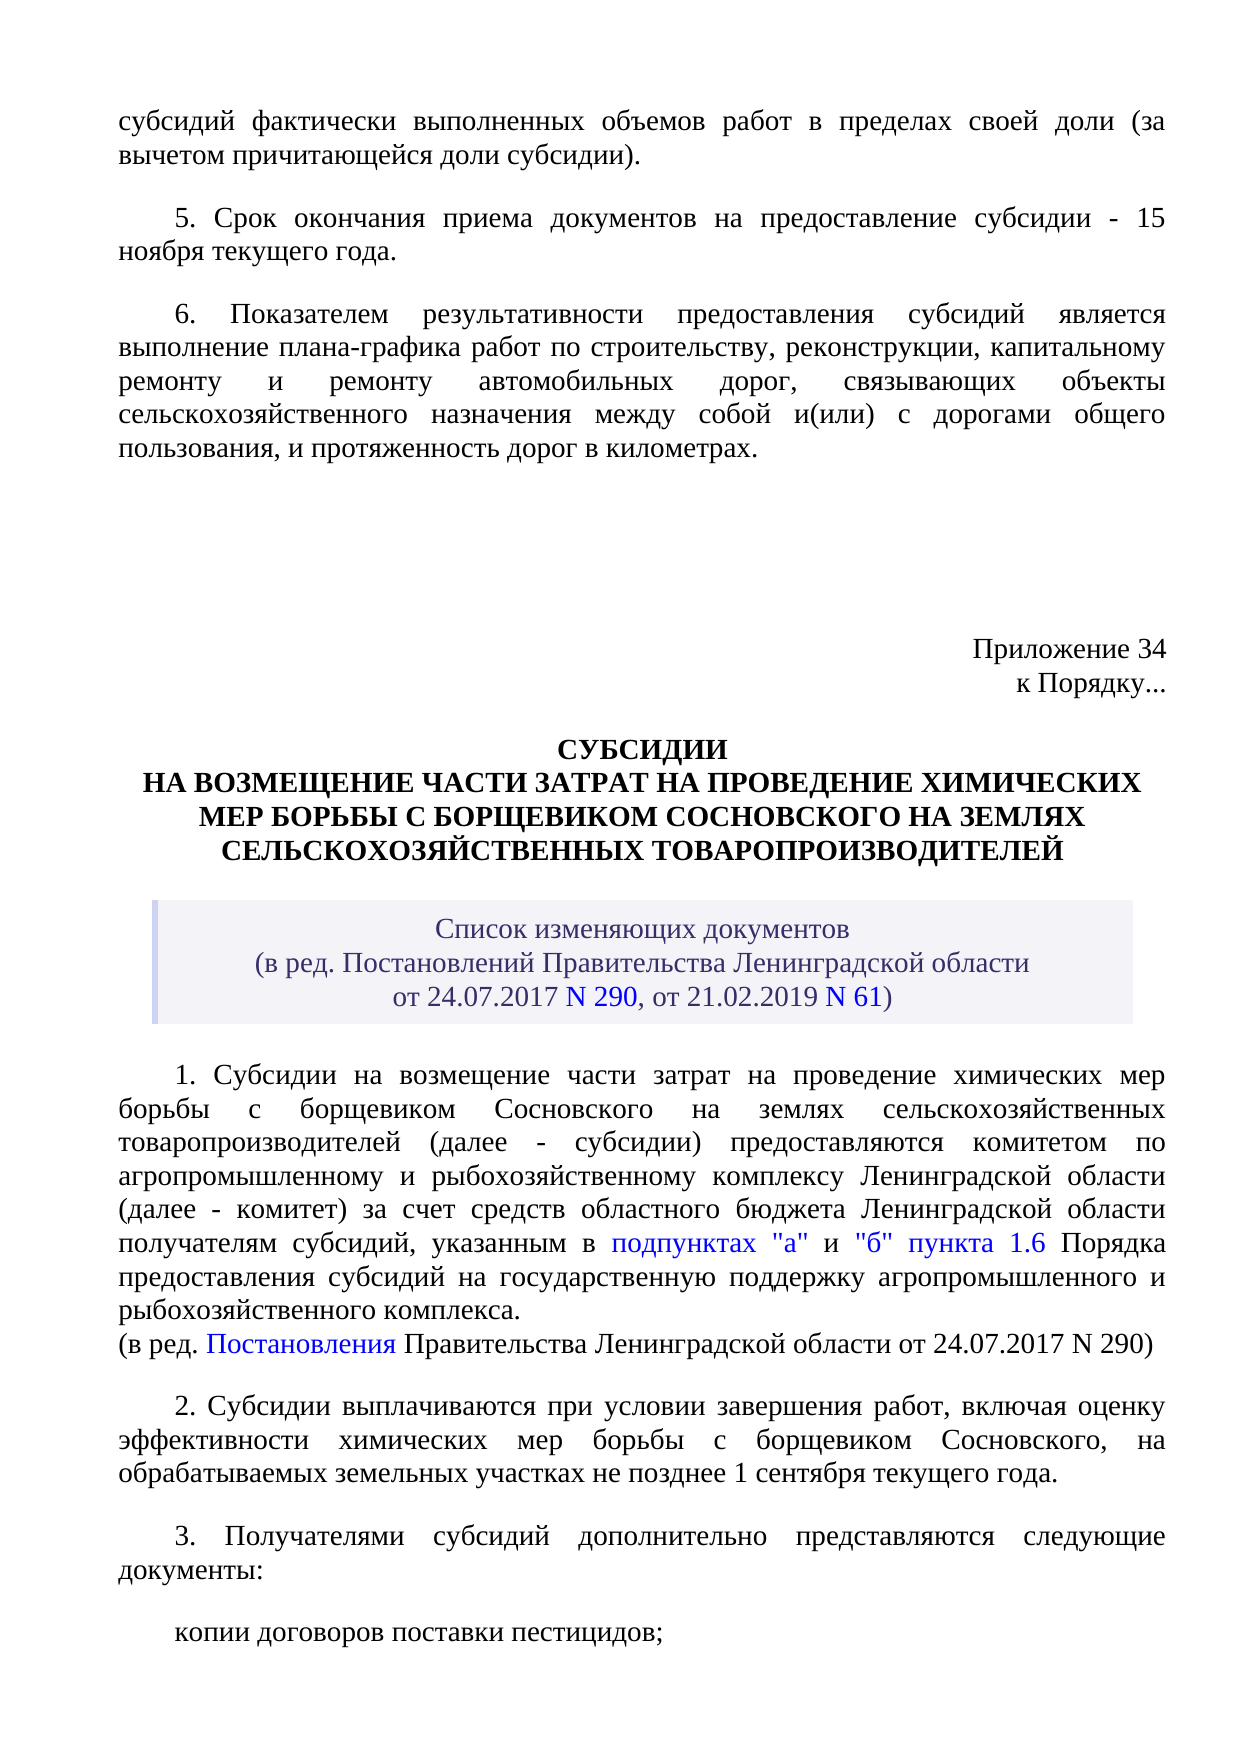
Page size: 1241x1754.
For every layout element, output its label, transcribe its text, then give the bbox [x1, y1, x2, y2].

text копии договоров поставки пестицидов; [118, 1614, 1167, 1648]
text 5. Срок окончания приема документов на предоставление субсидии - 15 ноября текущего года. [118, 200, 1167, 267]
text 6. Показателем результативности предоставления субсидий является выполнение плана-графика работ по строительству, реконструкции, капитальному ремонту и ремонту автомобильных дорог, связывающих объекты сельскохозяйственного назначения между собой и(или) с дорогами общего пользования, и протяженность дорог в километрах. [118, 296, 1167, 464]
title СУБСИДИИ [118, 732, 1167, 766]
title СЕЛЬСКОХОЗЯЙСТВЕННЫХ ТОВАРОПРОИЗВОДИТЕЛЕЙ [118, 833, 1167, 866]
text 3. Получателями субсидий дополнительно представляются следующие документы: [118, 1518, 1167, 1585]
text (в ред. Постановления Правительства Ленинградской области от 24.07.2017 N 290) [118, 1326, 1167, 1359]
title НА ВОЗМЕЩЕНИЕ ЧАСТИ ЗАТРАТ НА ПРОВЕДЕНИЕ ХИМИЧЕСКИХ [118, 766, 1167, 799]
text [118, 103, 1167, 171]
text 2. Субсидии выплачиваются при условии завершения работ, включая оценку эффективности химических мер борьбы с борщевиком Сосновского, на обрабатываемых земельных участках не позднее 1 сентября текущего года. [118, 1388, 1167, 1489]
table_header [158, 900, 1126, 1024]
text к Порядку... [118, 665, 1167, 698]
text 1. Субсидии на возмещение части затрат на проведение химических мер борьбы с борщевиком Сосновского на землях сельскохозяйственных товаропроизводителей (далее - субсидии) предоставляются комитетом по агропромышленному и рыбохозяйственному комплексу Ленинградской области (далее - комитет) за счет средств областного бюджета Ленинградской области получателям субсидий, указанным в подпунктах "а" и "б" пункта 1.6 Порядка предоставления субсидий на государственную поддержку агропромышленного и рыбохозяйственного комплекса. [118, 1057, 1167, 1326]
text Приложение 34 [118, 631, 1167, 665]
title МЕР БОРЬБЫ С БОРЩЕВИКОМ СОСНОВСКОГО НА ЗЕМЛЯХ [118, 799, 1167, 833]
